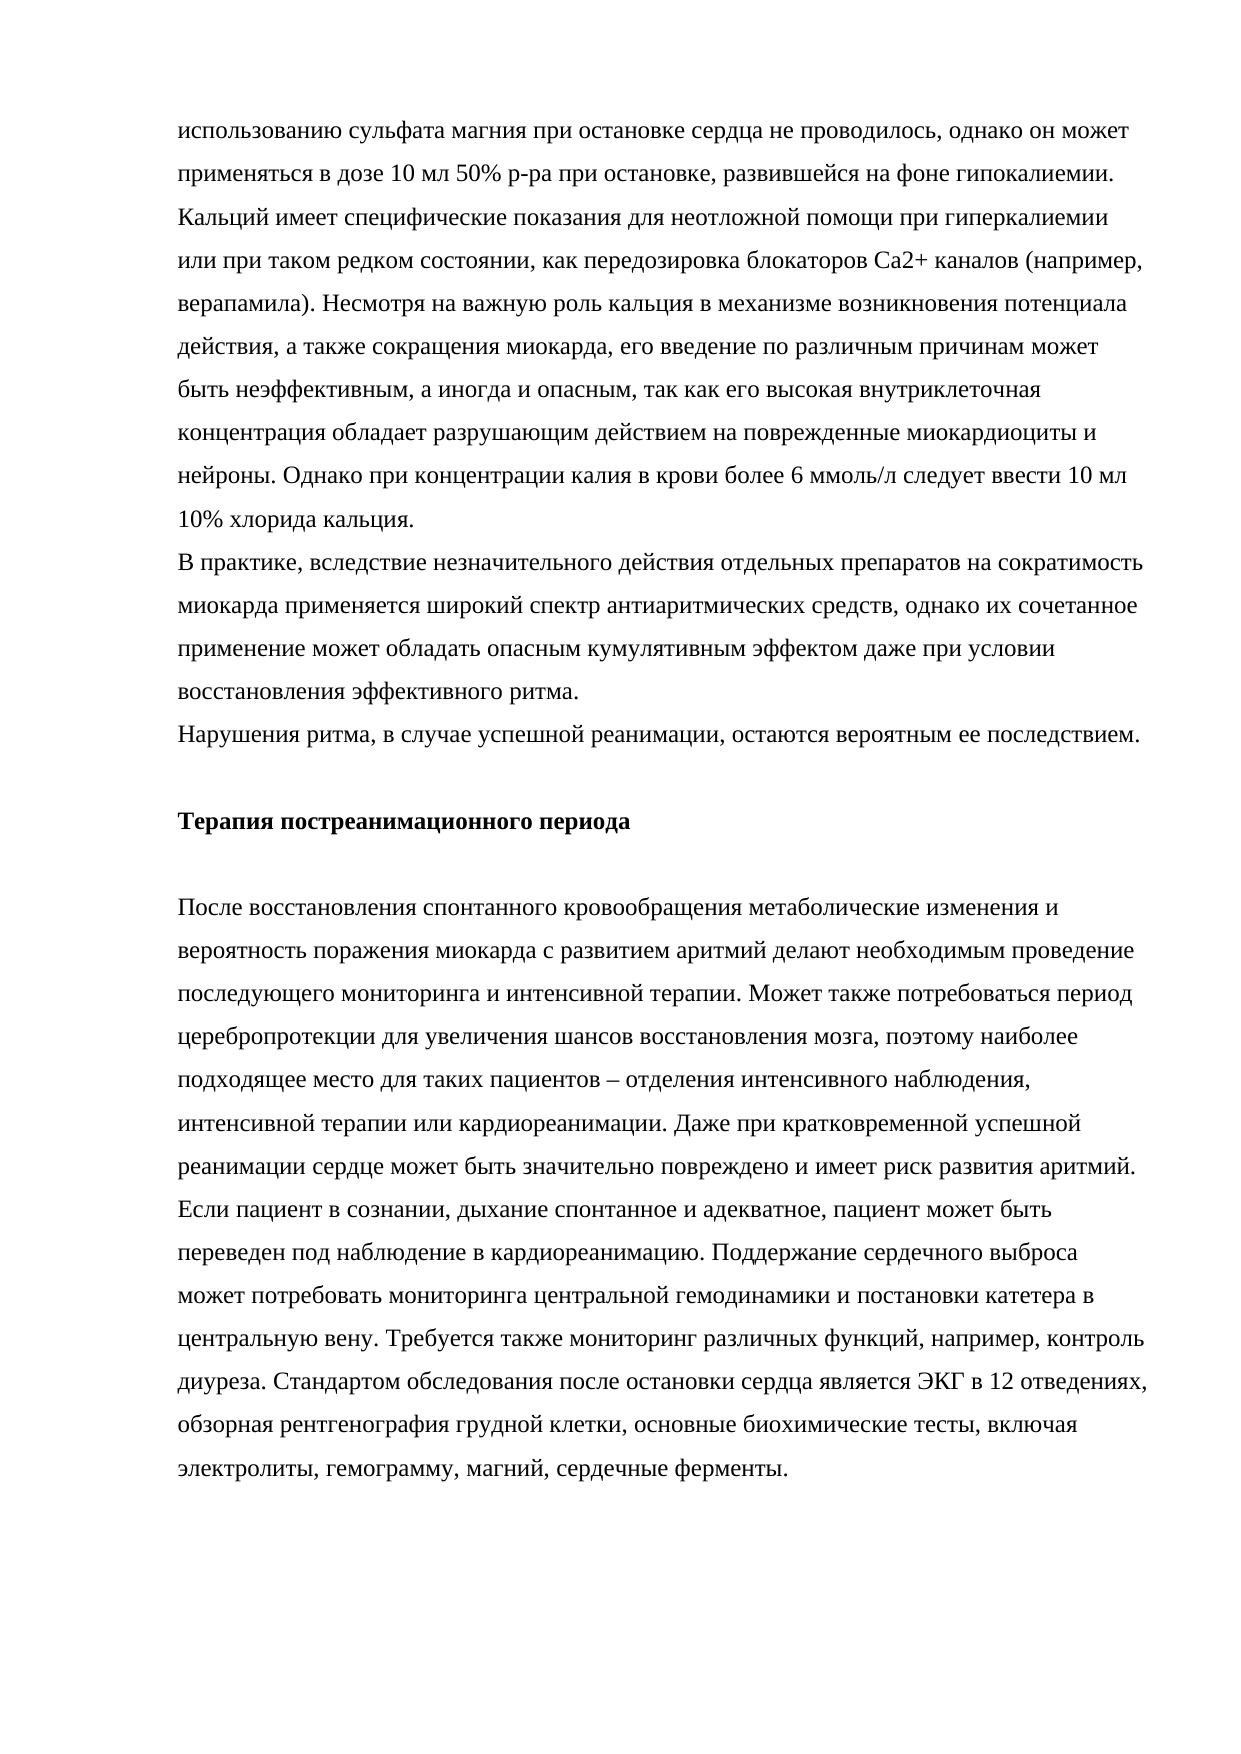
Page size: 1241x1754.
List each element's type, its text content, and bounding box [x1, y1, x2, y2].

text После восстановления спонтанного кровообращения метаболические изменения и вероятность поражения миокарда с развитием аритмий делают необходимым проведение последующего мониторинга и интенсивной терапии. Может также потребоваться период церебропротекции для увеличения шансов восстановления мозга, поэтому наиболее подходящее место для таких пациентов – отделения интенсивного наблюдения, интенсивной терапии или кардиореанимации. Даже при кратковременной успешной реанимации сердце может быть значительно повреждено и имеет риск развития аритмий. Если пациент в сознании, дыхание спонтанное и адекватное, пациент может быть переведен под наблюдение в кардиореанимацию. Поддержание сердечного выброса может потребовать мониторинга центральной гемодинамики и постановки катетера в [177, 892, 1137, 1309]
text В практике, вследствие незначительного действия отдельных препаратов на сократимость миокарда применяется широкий спектр антиаритмических средств, однако их сочетанное применение может обладать опасным кумулятивным эффектом даже при условии восстановления эффективного ритма. [177, 547, 1145, 705]
text Нарушения ритма, в случае успешной реанимации, остаются вероятным ее последствием. [177, 719, 1163, 748]
text быть неэффективным, а иногда и опасным, так как его высокая внутриклеточная концентрация обладает разрушающим действием на поврежденные миокардиоциты и нейроны. Однако при концентрации калия в крови более 6 ммоль/л следует ввести 10 мл 10% хлорида кальция. [177, 374, 1129, 532]
text центральную вену. Требуется также мониторинг различных функций, например, контроль диуреза. Стандартом обследования после остановки сердца является ЭКГ в 12 отведениях, обзорная рентгенография грудной клетки, основные биохимические тесты, включая электролиты, гемограмму, магний, сердечные ферменты. [177, 1323, 1149, 1481]
subtitle Терапия постреанимационного периода [177, 806, 1163, 835]
text использованию сульфата магния при остановке сердца не проводилось, однако он может применяться в дозе 10 мл 50% р-ра при остановке, развившейся на фоне гипокалиемии. Кальций имеет специфические показания для неотложной помощи при гиперкалиемии или при таком редком состоянии, как передозировка блокаторов Са2+ каналов (например, верапамила). Несмотря на важную роль кальция в механизме возникновения потенциала действия, а также сокращения миокарда, его введение по различным причинам может [177, 115, 1145, 360]
